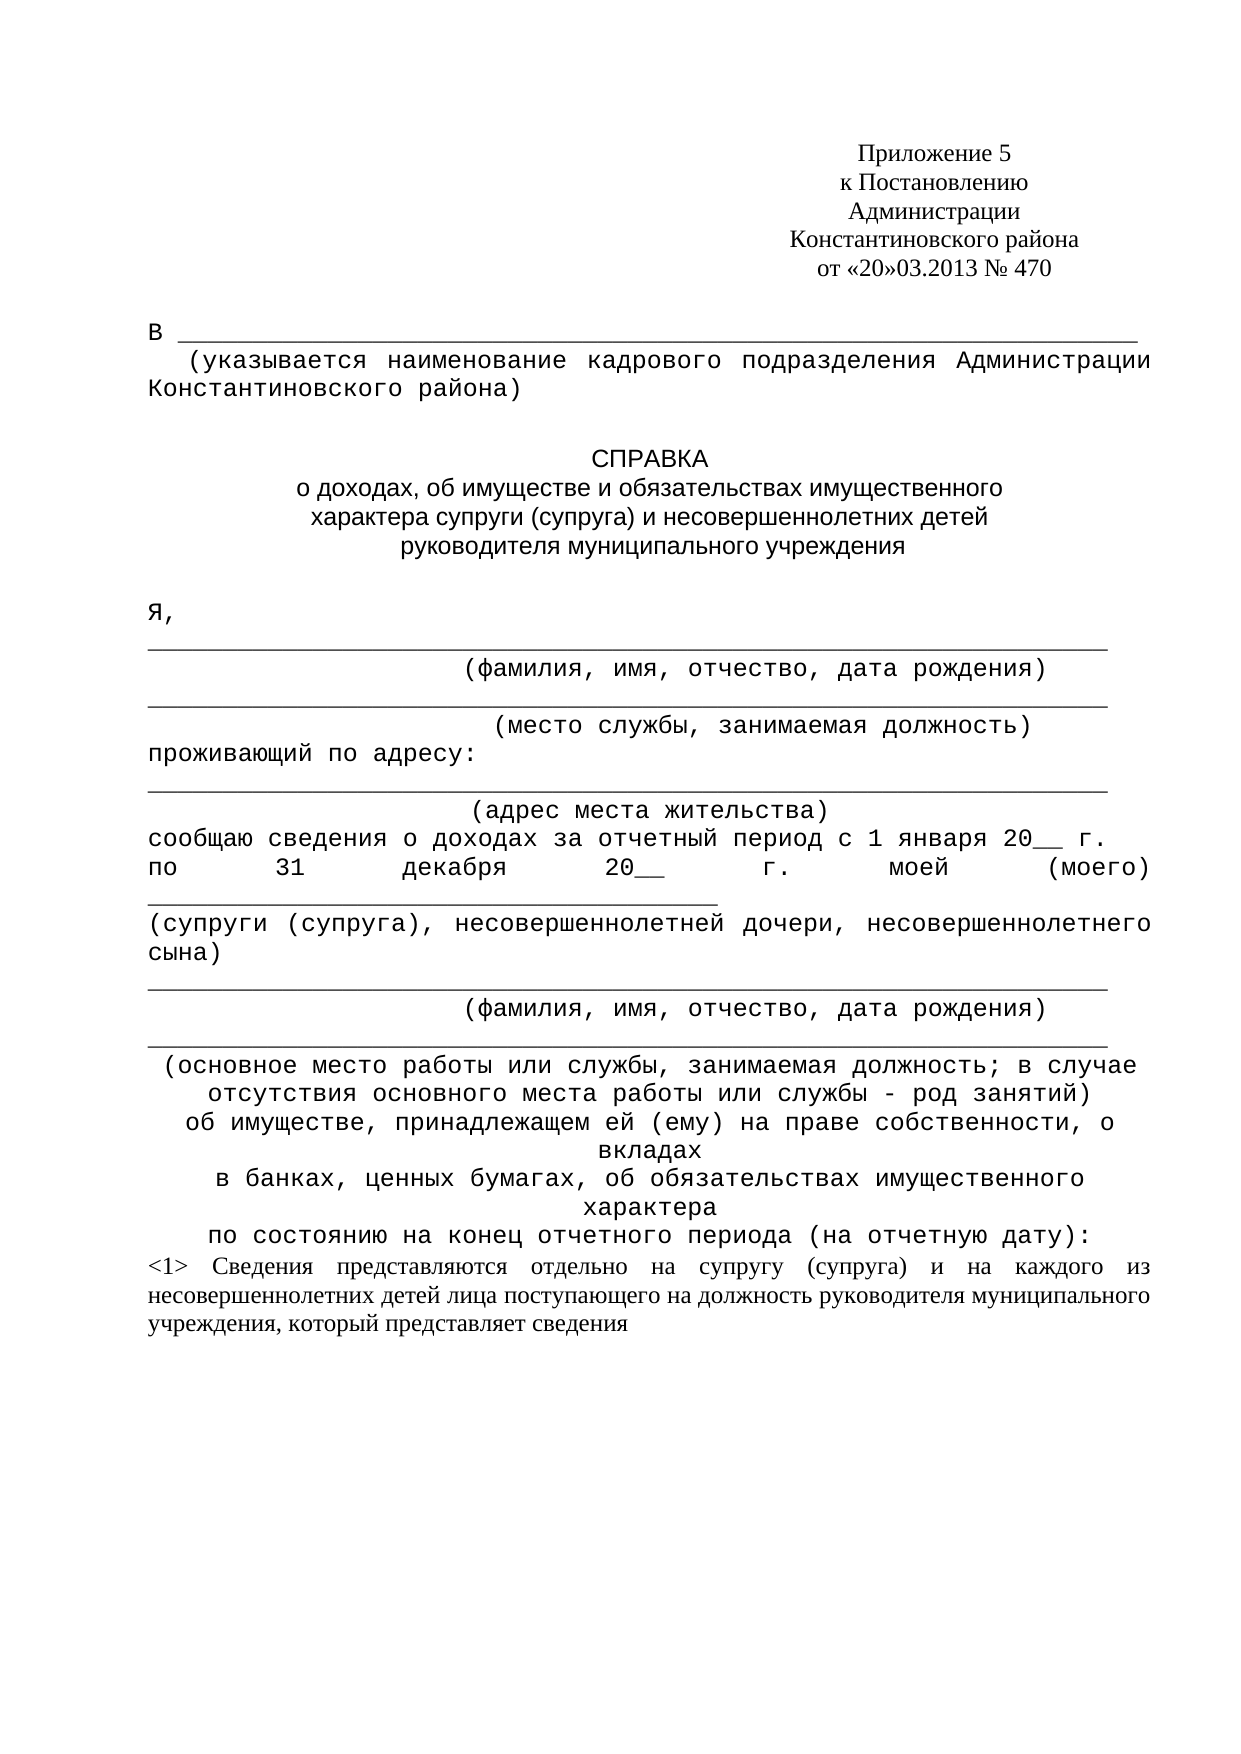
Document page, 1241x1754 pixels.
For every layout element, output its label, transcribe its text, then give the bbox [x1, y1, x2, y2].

text (фамилия, имя, отчество, дата рождения) [148, 656, 1152, 684]
text ________________________________________________________________ [148, 1024, 1152, 1053]
table_header Приложение 5 к Постановлению Администрации Константиновского района от «20»03.2013 № 470 [735, 138, 1133, 282]
text Я, ________________________________________________________________ [148, 599, 1152, 656]
text (место службы, занимаемая должность) [148, 713, 1152, 741]
text (указывается наименование кадрового подразделения Администрации Константиновского района) [148, 348, 1152, 404]
text (фамилия, имя, отчество, дата рождения) [148, 996, 1152, 1024]
text ________________________________________________________________ [148, 968, 1152, 996]
text В ________________________________________________________________ [148, 319, 1152, 348]
text об имуществе, принадлежащем ей (ему) на праве собственности, о вкладах [148, 1109, 1152, 1166]
text (основное место работы или службы, занимаемая должность; в случае [148, 1053, 1152, 1081]
text (адрес места жительства) [148, 798, 1152, 826]
subtitle СПРАВКА о доходах, об имуществе и обязательствах имущественного характера супруги (супруга) и несовершеннолетних детей руководителя муниципального учреждения [148, 444, 1152, 559]
text ________________________________________________________________ [148, 769, 1152, 798]
text в банках, ценных бумагах, об обязательствах имущественного характера [148, 1166, 1152, 1223]
text отсутствия основного места работы или службы - род занятий) [148, 1081, 1152, 1109]
text по 31 декабря 20__ г. моей (моего) ______________________________________ [148, 854, 1152, 911]
text проживающий по адресу: [148, 741, 1152, 769]
text по состоянию на конец отчетного периода (на отчетную дату): [148, 1223, 1152, 1251]
text ________________________________________________________________ [148, 684, 1152, 713]
text <1> Сведения представляются отдельно на супругу (супруга) и на каждого из несовершеннолетних детей лица поступающего на должность руководителя муниципального учреждения, который представляет сведения [148, 1251, 1152, 1337]
text (супруги (супруга), несовершеннолетней дочери, несовершеннолетнего сына) [148, 911, 1152, 968]
text сообщаю сведения о доходах за отчетный период с 1 января 20__ г. [148, 826, 1152, 854]
